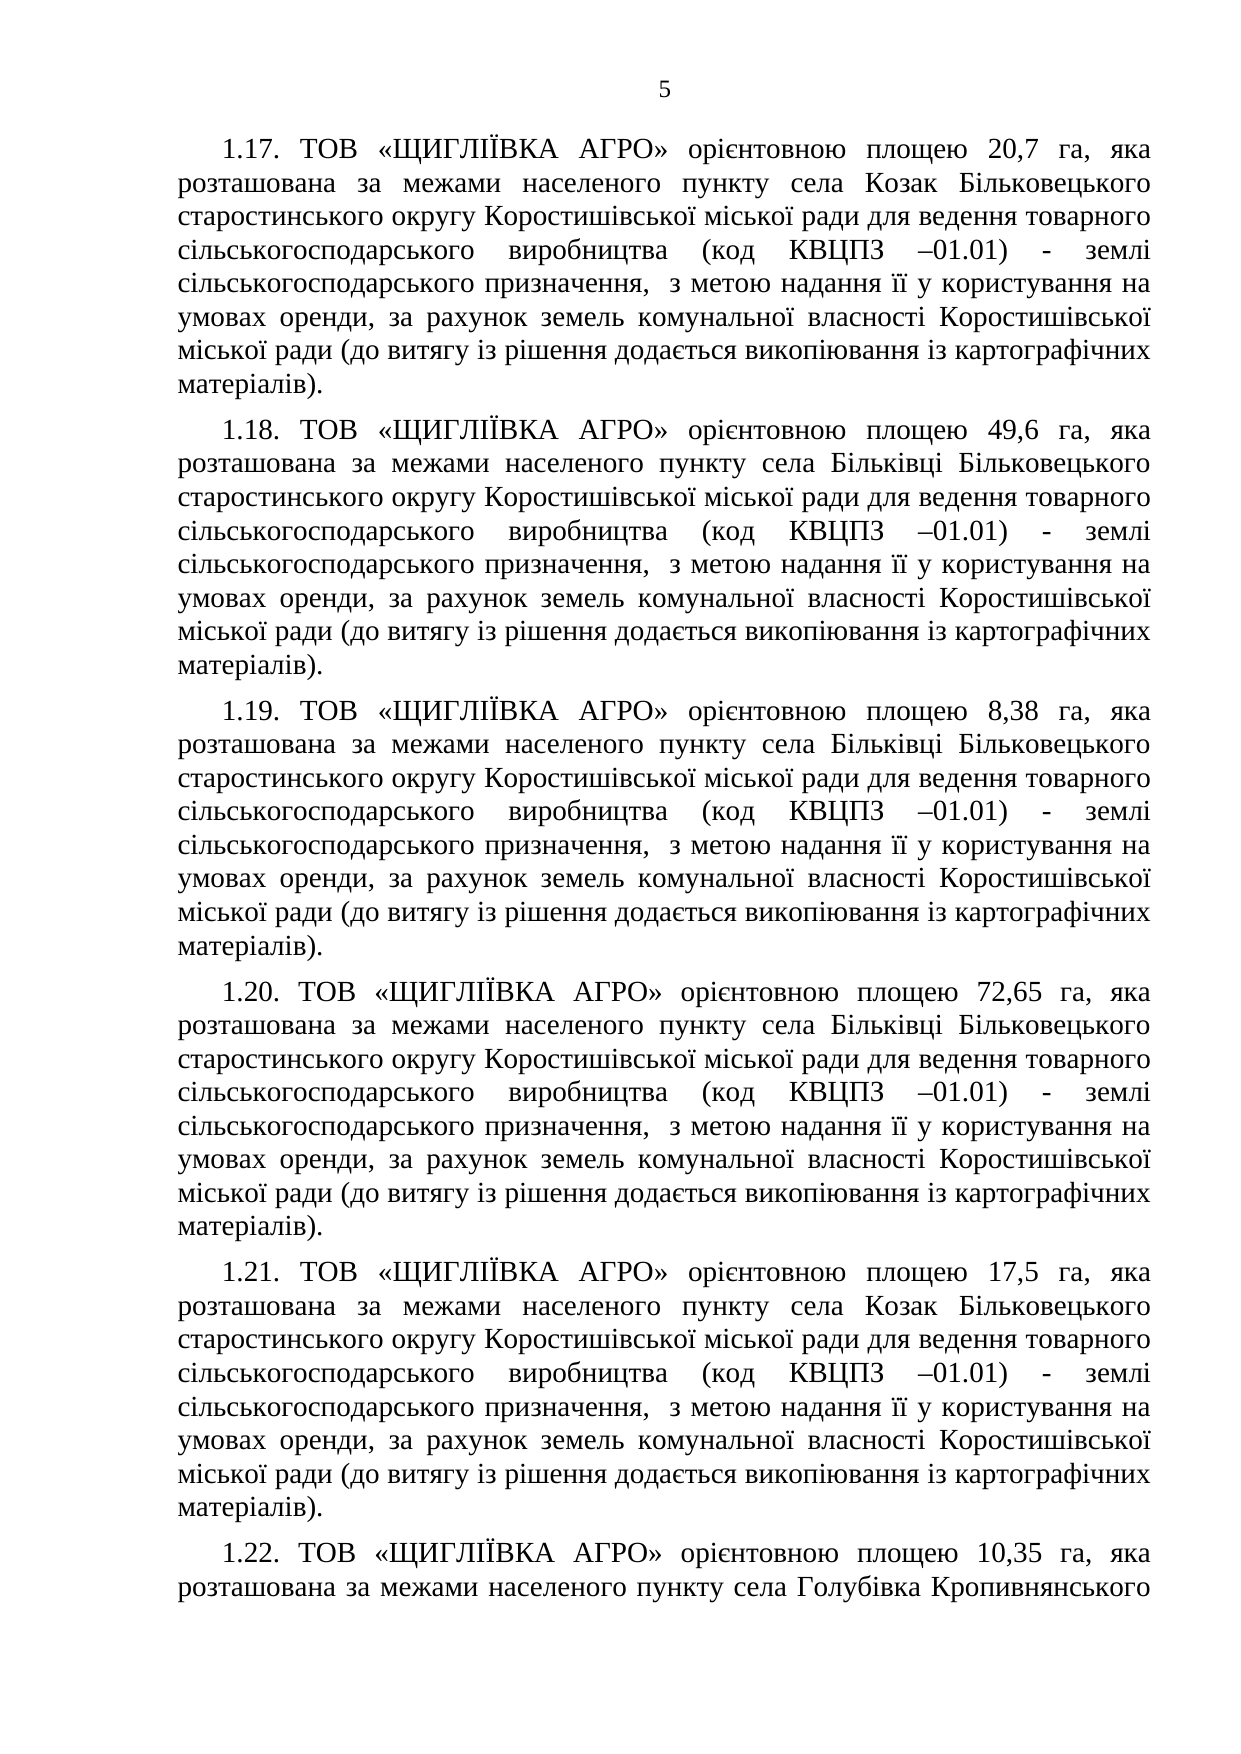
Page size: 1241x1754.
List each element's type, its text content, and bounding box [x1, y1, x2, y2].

text 1.21. ТОВ «ЩИГЛІЇВКА АГРО» орієнтовною площею 17,5 га, яка розташована за межами населеного пункту села Козак Більковецького старостинського округу Коростишівської міської ради для ведення товарного сільськогосподарського виробництва (код КВЦПЗ –01.01) - землі сільськогосподарського призначення, з метою надання її у користування на умовах оренди, за рахунок земель комунальної власності Коростишівської міської ради (до витягу із рішення додається викопіювання із картографічних матеріалів). [177, 1254, 1152, 1523]
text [177, 1535, 1152, 1602]
text 1.18. ТОВ «ЩИГЛІЇВКА АГРО» орієнтовною площею 49,6 га, яка розташована за межами населеного пункту села Більківці Більковецького старостинського округу Коростишівської міської ради для ведення товарного сільськогосподарського виробництва (код КВЦПЗ –01.01) - землі сільськогосподарського призначення, з метою надання її у користування на умовах оренди, за рахунок земель комунальної власності Коростишівської міської ради (до витягу із рішення додається викопіювання із картографічних матеріалів). [177, 412, 1152, 680]
text 1.19. ТОВ «ЩИГЛІЇВКА АГРО» орієнтовною площею 8,38 га, яка розташована за межами населеного пункту села Більківці Більковецького старостинського округу Коростишівської міської ради для ведення товарного сільськогосподарського виробництва (код КВЦПЗ –01.01) - землі сільськогосподарського призначення, з метою надання її у користування на умовах оренди, за рахунок земель комунальної власності Коростишівської міської ради (до витягу із рішення додається викопіювання із картографічних матеріалів). [177, 693, 1152, 961]
text 1.20. ТОВ «ЩИГЛІЇВКА АГРО» орієнтовною площею 72,65 га, яка розташована за межами населеного пункту села Більківці Більковецького старостинського округу Коростишівської міської ради для ведення товарного сільськогосподарського виробництва (код КВЦПЗ –01.01) - землі сільськогосподарського призначення, з метою надання її у користування на умовах оренди, за рахунок земель комунальної власності Коростишівської міської ради (до витягу із рішення додається викопіювання із картографічних матеріалів). [177, 974, 1152, 1242]
text 1.17. ТОВ «ЩИГЛІЇВКА АГРО» орієнтовною площею 20,7 га, яка розташована за межами населеного пункту села Козак Більковецького старостинського округу Коростишівської міської ради для ведення товарного сільськогосподарського виробництва (код КВЦПЗ –01.01) - землі сільськогосподарського призначення, з метою надання її у користування на умовах оренди, за рахунок земель комунальної власності Коростишівської міської ради (до витягу із рішення додається викопіювання із картографічних матеріалів). [177, 131, 1152, 399]
